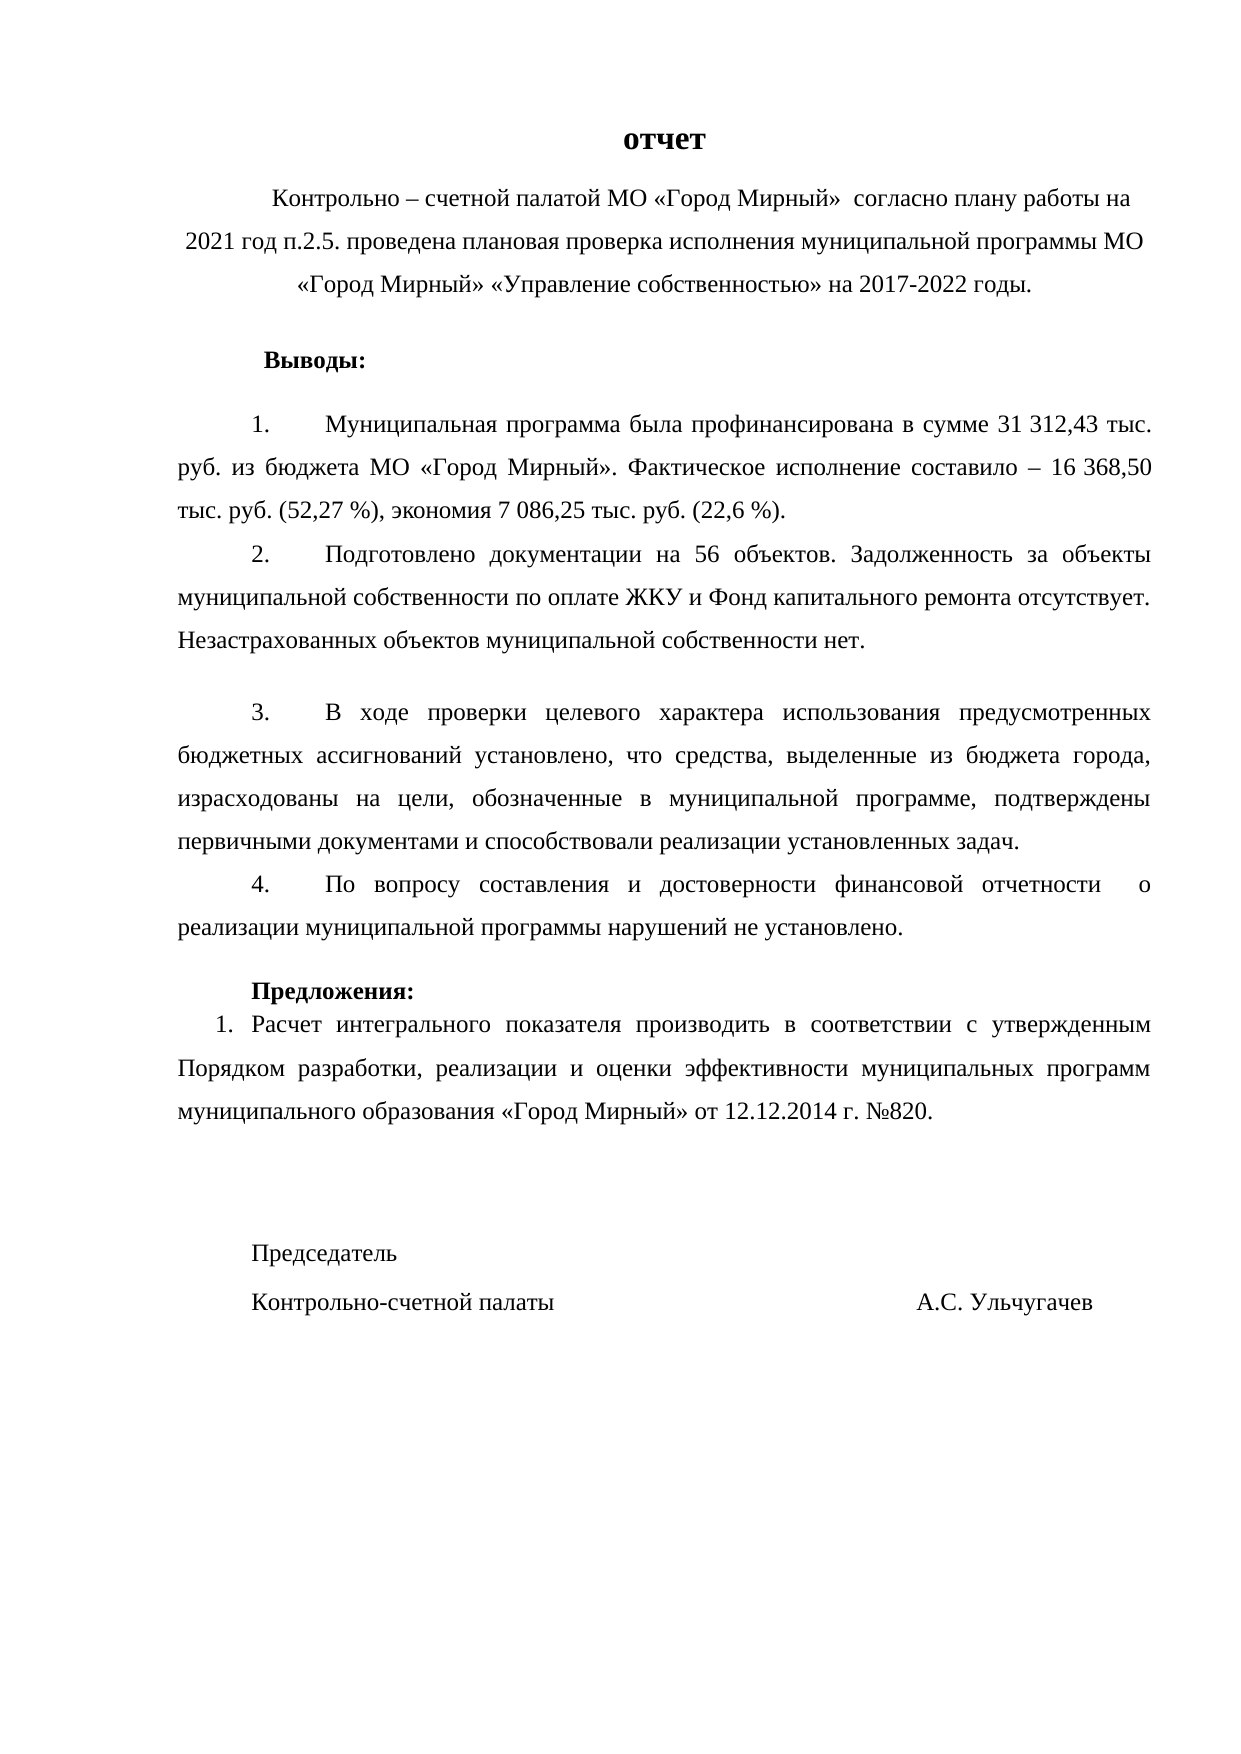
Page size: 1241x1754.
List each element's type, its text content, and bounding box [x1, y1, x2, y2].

text отчет [177, 118, 1152, 156]
text Председатель [177, 1238, 1152, 1267]
list Расчет интегрального показателя производить в соответствии с утвержденным Порядком разработки, реализации и оценки эффективности муниципальных программ муниципального образования «Город Мирный» от 12.12.2014 г. №820. [177, 1009, 1152, 1124]
list Подготовлено документации на 56 объектов. Задолженность за объекты муниципальной собственности по оплате ЖКУ и Фонд капитального ремонта отсутствует. Незастрахованных объектов муниципальной собственности нет. [177, 539, 1152, 654]
list В ходе проверки целевого характера использования предусмотренных бюджетных ассигнований установлено, что средства, выделенные из бюджета города, израсходованы на цели, обозначенные в муниципальной программе, подтверждены первичными документами и способствовали реализации установленных задач. [177, 697, 1152, 855]
text Контрольно – счетной палатой МО «Город Мирный» согласно плану работы на 2021 год п.2.5. проведена плановая проверка исполнения муниципальной программы МО «Город Мирный» «Управление собственностью» на 2017-2022 годы. [177, 183, 1152, 298]
text Контрольно-счетной палаты А.С. Ульчугачев [177, 1287, 1152, 1316]
text Выводы: [177, 345, 1152, 374]
list Муниципальная программа была профинансирована в сумме 31 312,43 тыс. руб. из бюджета МО «Город Мирный». Фактическое исполнение составило – 16 368,50 тыс. руб. (52,27 %), экономия 7 086,25 тыс. руб. (22,6 %). [177, 409, 1152, 524]
text Предложения: [177, 976, 1152, 1005]
list По вопросу составления и достоверности финансовой отчетности о реализации муниципальной программы нарушений не установлено. [177, 869, 1152, 941]
